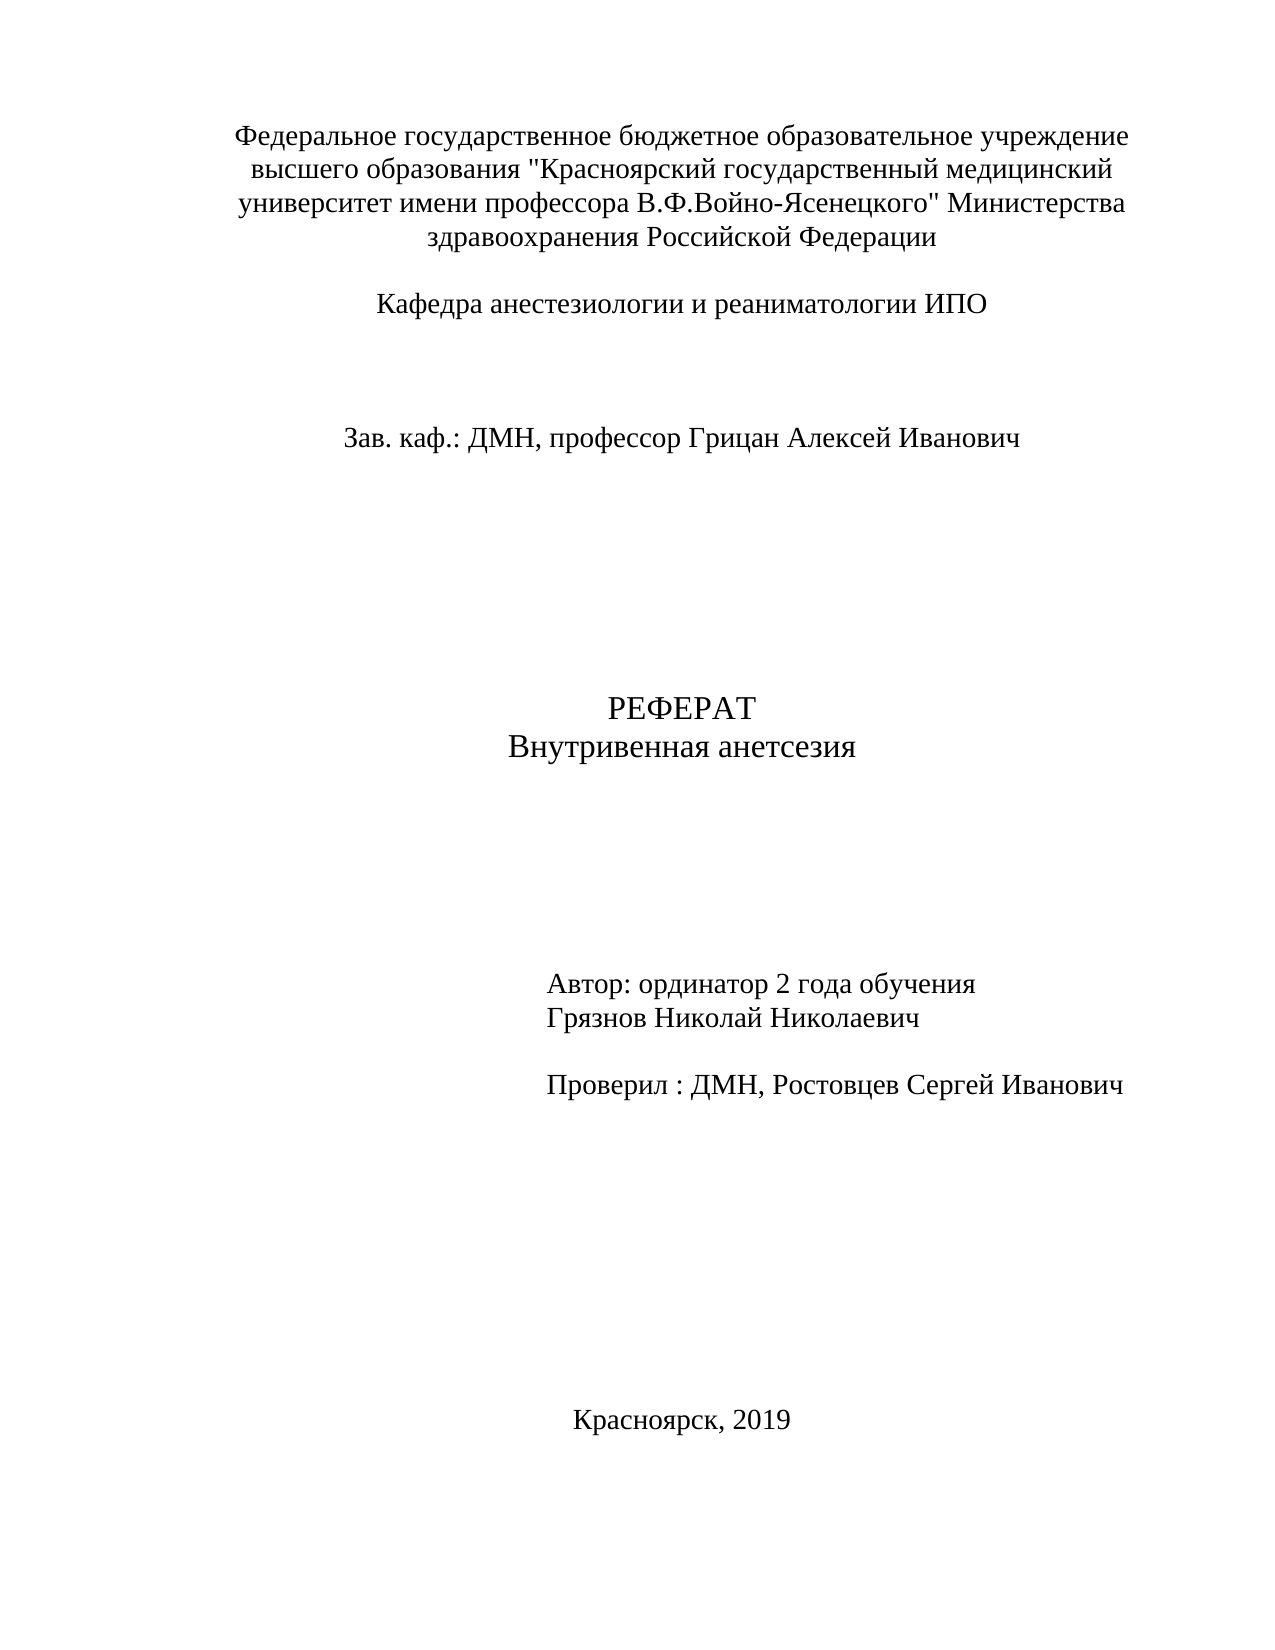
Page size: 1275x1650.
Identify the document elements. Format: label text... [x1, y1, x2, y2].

text РЕФЕРАТ [177, 688, 1186, 727]
text Внутривенная анетсезия [177, 727, 1186, 765]
text Грязнов Николай Николаевич [546, 1000, 1186, 1033]
text Зав. каф.: ДМН, профессор Грицан Алексей Иванович [177, 420, 1186, 453]
text Автор: ординатор 2 года обучения [546, 966, 1186, 1000]
text Федеральное государственное бюджетное образовательное учреждение высшего образования "Красноярский государственный медицинский университет имени профессора В.Ф.Войно-Ясенецкого" Министерства здравоохранения Российской Федерации [177, 118, 1186, 252]
text Кафедра анестезиологии и реаниматологии ИПО [177, 286, 1186, 319]
text Красноярск, 2019 [177, 1402, 1186, 1436]
text Проверил : ДМН, Ростовцев Сергей Иванович [546, 1067, 1186, 1100]
